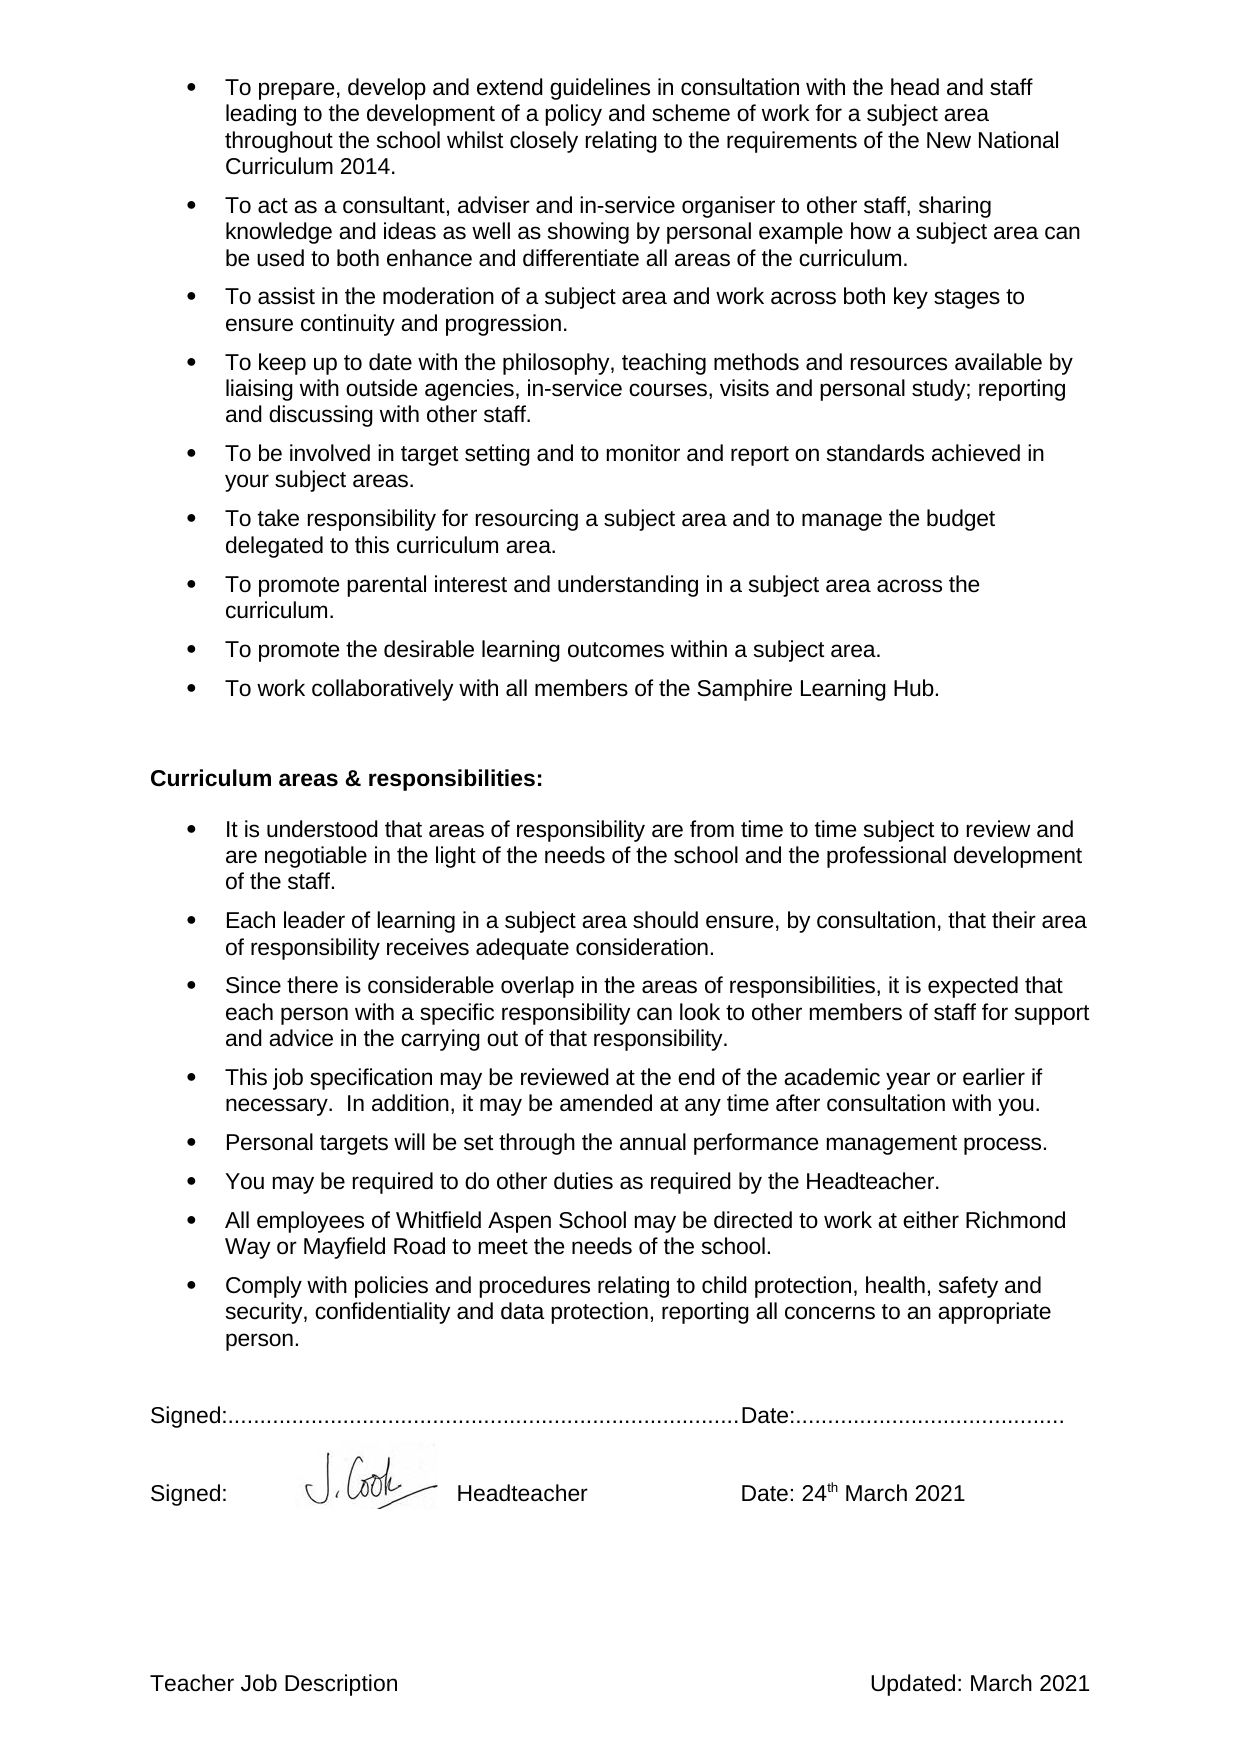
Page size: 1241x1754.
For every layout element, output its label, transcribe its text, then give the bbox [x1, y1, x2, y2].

list To prepare, develop and extend guidelines in consultation with the head and staff leading to the development of a policy and scheme of work for a subject area throughout the school whilst closely relating to the requirements of the New National Curriculum 2014. [187, 74, 1090, 179]
list To promote parental interest and understanding in a subject area across the curriculum. [187, 571, 1090, 623]
list Since there is considerable overlap in the areas of responsibilities, it is expected that each person with a specific responsibility can look to other members of staff for support and advice in the carrying out of that responsibility. [187, 972, 1090, 1051]
text Curriculum areas & responsibilities: [150, 764, 1090, 791]
text Signed: Headteacher Date: 24th March 2021 [150, 1480, 293, 1506]
list Comply with policies and procedures relating to child protection, health, safety and security, confidentiality and data protection, reporting all concerns to an appropriate person. [187, 1272, 1090, 1351]
list Each leader of learning in a subject area should ensure, by consultation, that their area of responsibility receives adequate consideration. [187, 907, 1090, 960]
text Signed: Headteacher Date: 24th March 2021 [437, 1480, 1090, 1506]
list To assist in the moderation of a subject area and work across both key stages to ensure continuity and progression. [187, 283, 1090, 336]
list To take responsibility for resourcing a subject area and to manage the budget delegated to this curriculum area. [187, 505, 1090, 558]
list All employees of Whitfield Aspen School may be directed to work at either Richmond Way or Mayfield Road to meet the needs of the school. [187, 1207, 1090, 1259]
text Signed: Date: [150, 1402, 1090, 1429]
picture [293, 1442, 437, 1508]
list To keep up to date with the philosophy, teaching methods and resources available by liaising with outside agencies, in-service courses, visits and personal study; reporting and discussing with other staff. [187, 348, 1090, 428]
list To work collaboratively with all members of the Samphire Learning Hub. [187, 674, 1090, 701]
list This job specification may be reviewed at the end of the academic year or earlier if necessary. In addition, it may be amended at any time after consultation with you. [187, 1064, 1090, 1117]
list It is understood that areas of responsibility are from time to time subject to review and are negotiable in the light of the needs of the school and the professional development of the staff. [187, 816, 1090, 894]
list To act as a consultant, adviser and in-service organiser to other staff, sharing knowledge and ideas as well as showing by personal example how a subject area can be used to both enhance and differentiate all areas of the curriculum. [187, 192, 1090, 271]
list To promote the desirable learning outcomes within a subject area. [187, 636, 1090, 662]
list You may be required to do other duties as required by the Headteacher. [187, 1168, 1090, 1194]
list Personal targets will be set through the annual performance management process. [187, 1129, 1090, 1155]
list To be involved in target setting and to monitor and report on standards achieved in your subject areas. [187, 440, 1090, 493]
